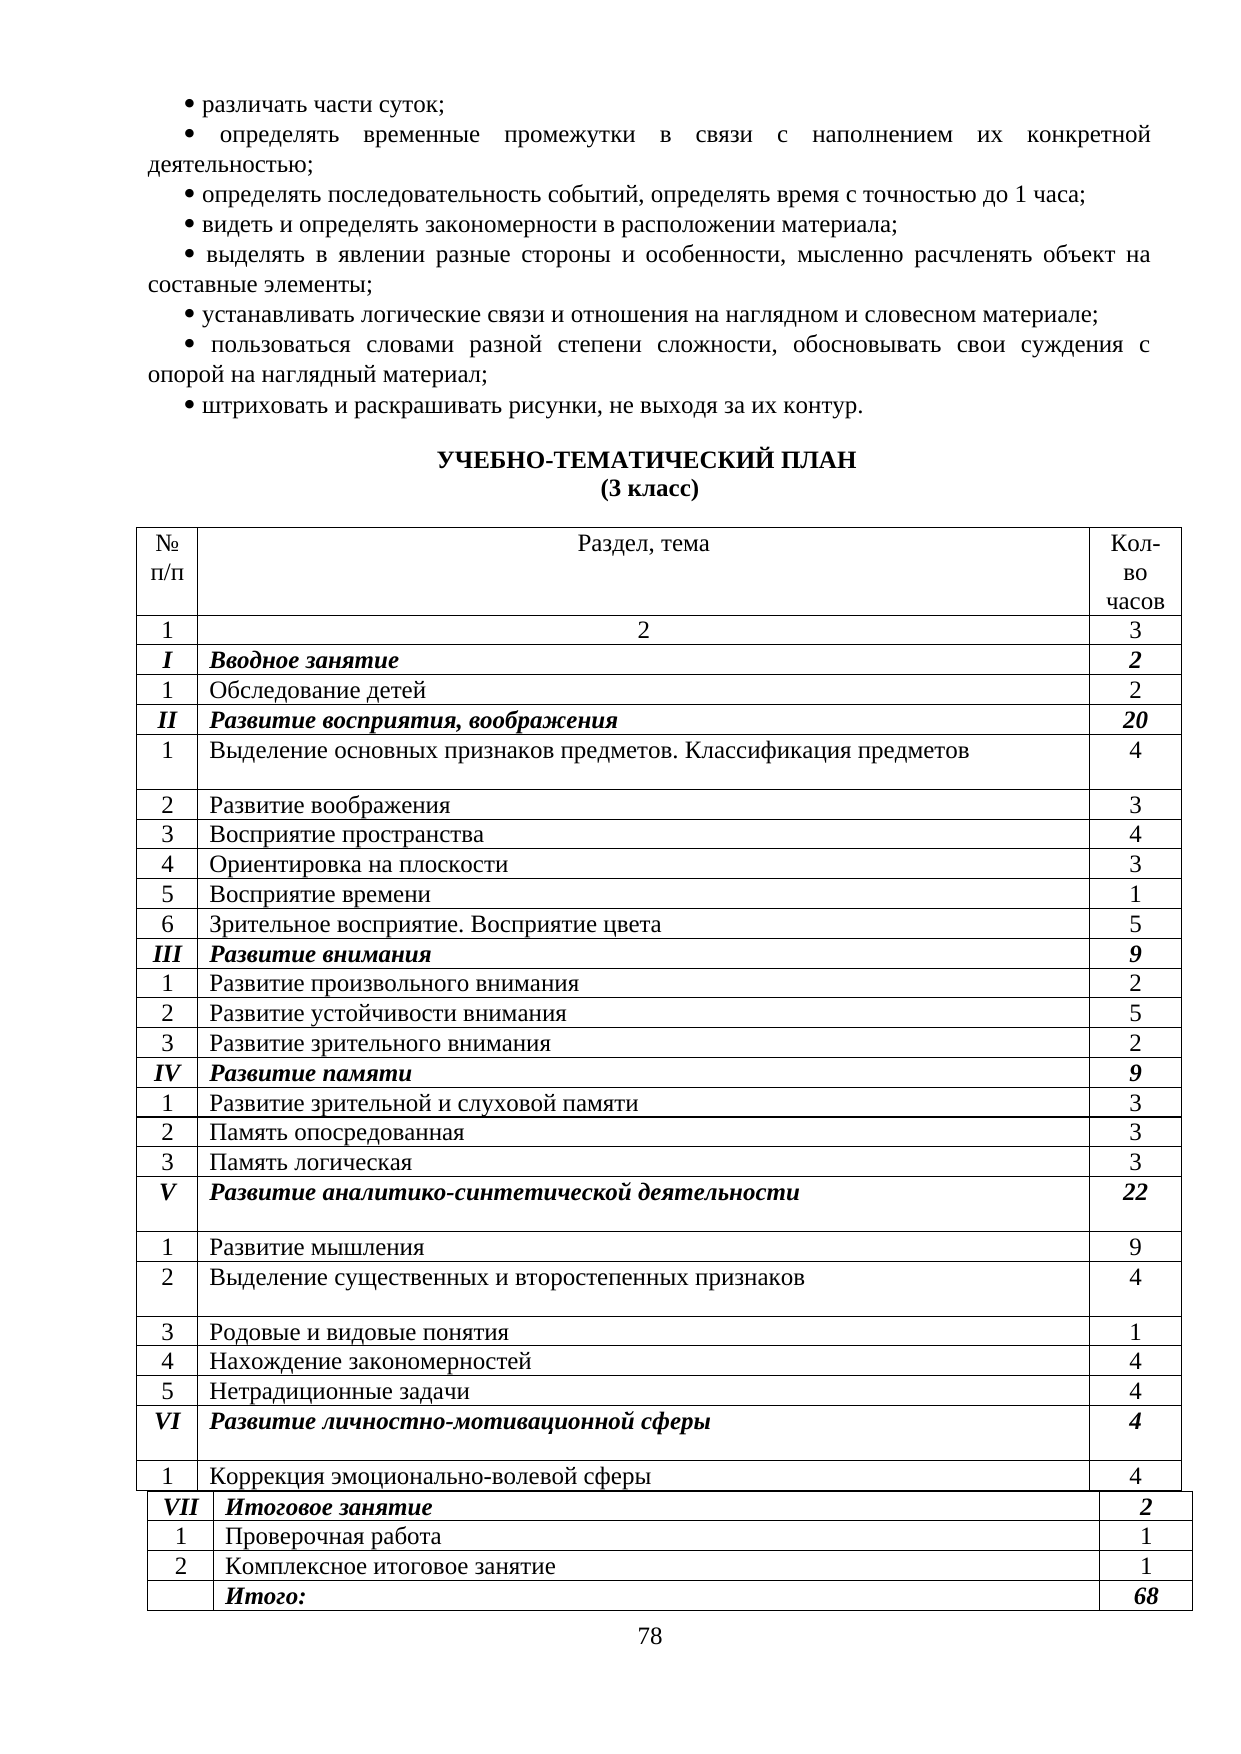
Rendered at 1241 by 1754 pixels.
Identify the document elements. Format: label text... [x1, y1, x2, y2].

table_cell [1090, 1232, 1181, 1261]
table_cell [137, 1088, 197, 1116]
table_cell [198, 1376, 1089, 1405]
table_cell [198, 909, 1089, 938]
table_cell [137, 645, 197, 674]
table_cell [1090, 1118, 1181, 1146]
text  выделять в явлении разные стороны и особенности, мысленно расчленять объект на составные элементы; [148, 239, 1152, 298]
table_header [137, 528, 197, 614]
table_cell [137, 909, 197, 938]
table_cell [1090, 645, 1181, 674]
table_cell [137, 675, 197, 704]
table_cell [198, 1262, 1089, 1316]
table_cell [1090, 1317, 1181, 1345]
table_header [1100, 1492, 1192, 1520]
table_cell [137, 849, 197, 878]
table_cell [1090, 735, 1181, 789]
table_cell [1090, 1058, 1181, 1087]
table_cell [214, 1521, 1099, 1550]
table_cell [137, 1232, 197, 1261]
text  штриховать и раскрашивать рисунки, не выходя за их контур. [148, 390, 1152, 418]
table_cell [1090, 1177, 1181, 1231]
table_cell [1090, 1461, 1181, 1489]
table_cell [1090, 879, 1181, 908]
text  определять временные промежутки в связи с наполнением их конкретной деятельностью; [148, 119, 1152, 178]
text  различать части суток; [148, 89, 1152, 117]
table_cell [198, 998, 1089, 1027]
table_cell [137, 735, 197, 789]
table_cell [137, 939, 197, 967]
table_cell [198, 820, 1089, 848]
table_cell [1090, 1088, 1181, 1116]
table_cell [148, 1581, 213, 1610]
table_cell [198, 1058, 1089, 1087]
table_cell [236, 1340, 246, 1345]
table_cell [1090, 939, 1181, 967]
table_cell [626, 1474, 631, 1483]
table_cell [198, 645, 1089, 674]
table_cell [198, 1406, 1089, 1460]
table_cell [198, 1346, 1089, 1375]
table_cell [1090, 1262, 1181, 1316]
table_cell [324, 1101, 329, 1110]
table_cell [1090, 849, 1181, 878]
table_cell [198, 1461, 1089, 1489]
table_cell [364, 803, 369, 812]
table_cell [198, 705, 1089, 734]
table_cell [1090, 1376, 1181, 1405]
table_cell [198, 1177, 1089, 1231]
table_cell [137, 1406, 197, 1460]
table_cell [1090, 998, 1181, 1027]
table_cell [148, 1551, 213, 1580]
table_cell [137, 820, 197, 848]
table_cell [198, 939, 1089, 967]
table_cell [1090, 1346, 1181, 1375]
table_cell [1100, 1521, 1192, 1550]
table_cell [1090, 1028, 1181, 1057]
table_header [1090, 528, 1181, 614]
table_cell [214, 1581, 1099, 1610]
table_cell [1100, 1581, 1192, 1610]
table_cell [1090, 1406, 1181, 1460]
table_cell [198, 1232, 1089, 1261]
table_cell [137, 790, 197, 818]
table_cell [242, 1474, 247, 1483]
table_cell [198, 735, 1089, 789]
text Учебно-тематический план (3 класс) [148, 445, 1152, 502]
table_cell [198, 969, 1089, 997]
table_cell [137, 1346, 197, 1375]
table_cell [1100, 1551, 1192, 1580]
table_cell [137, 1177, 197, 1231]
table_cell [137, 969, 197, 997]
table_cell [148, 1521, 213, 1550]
text  определять последовательность событий, определять время с точностью до 1 часа; [148, 179, 1152, 208]
text  устанавливать логические связи и отношения на наглядном и словесном материале; [148, 299, 1152, 328]
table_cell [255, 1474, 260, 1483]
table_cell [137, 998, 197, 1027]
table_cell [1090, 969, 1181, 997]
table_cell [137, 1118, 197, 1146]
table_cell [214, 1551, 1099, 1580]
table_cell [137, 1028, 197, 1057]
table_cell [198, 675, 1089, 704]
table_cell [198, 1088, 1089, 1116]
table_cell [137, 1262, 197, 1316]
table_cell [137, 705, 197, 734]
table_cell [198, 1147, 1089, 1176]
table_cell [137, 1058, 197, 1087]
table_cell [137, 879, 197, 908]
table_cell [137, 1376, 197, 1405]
text  пользоваться словами разной степени сложности, обосновывать свои суждения с опорой на наглядный материал; [148, 329, 1152, 388]
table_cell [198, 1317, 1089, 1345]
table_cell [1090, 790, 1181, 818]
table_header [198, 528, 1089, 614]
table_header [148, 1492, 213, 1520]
text  видеть и определять закономерности в расположении материала; [148, 209, 1152, 238]
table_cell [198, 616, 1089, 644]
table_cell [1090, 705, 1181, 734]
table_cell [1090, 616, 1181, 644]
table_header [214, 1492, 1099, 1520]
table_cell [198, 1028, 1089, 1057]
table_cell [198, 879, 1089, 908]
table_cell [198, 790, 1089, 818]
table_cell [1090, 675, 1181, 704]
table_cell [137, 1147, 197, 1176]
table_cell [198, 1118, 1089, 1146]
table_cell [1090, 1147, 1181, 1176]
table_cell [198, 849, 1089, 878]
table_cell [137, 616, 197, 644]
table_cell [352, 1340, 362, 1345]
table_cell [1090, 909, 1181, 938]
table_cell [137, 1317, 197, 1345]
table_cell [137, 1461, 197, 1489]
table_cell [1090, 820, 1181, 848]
